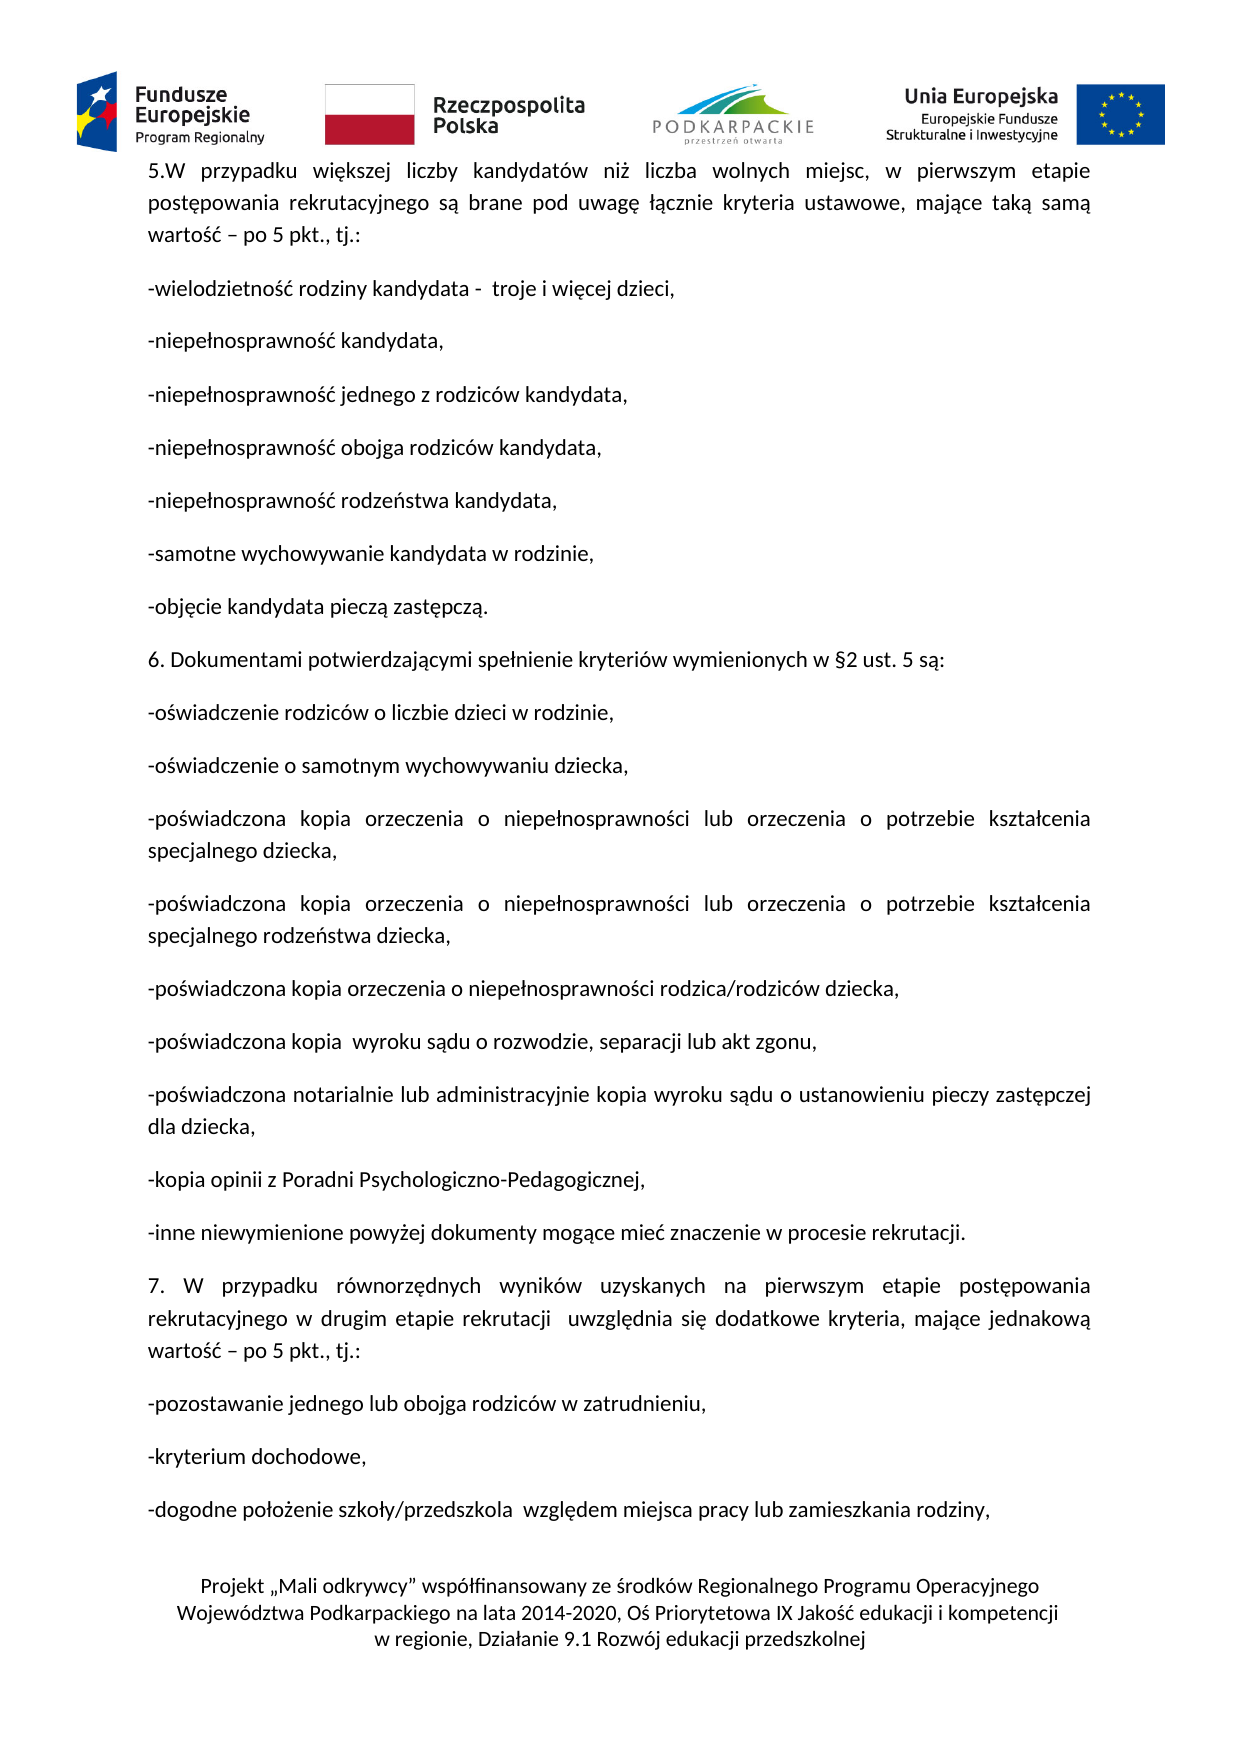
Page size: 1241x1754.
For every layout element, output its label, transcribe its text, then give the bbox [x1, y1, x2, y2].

text -niepełnosprawność jednego z rodziców kandydata, [148, 380, 1093, 408]
text 5.W przypadku większej liczby kandydatów niż liczba wolnych miejsc, w pierwszym etapie postępowania rekrutacyjnego są brane pod uwagę łącznie kryteria ustawowe, mające taką samą wartość – po 5 pkt., tj.: [148, 148, 1093, 249]
picture [76, 71, 1165, 152]
text -niepełnosprawność rodzeństwa kandydata, [148, 486, 1093, 514]
text -inne niewymienione powyżej dokumenty mogące mieć znaczenie w procesie rekrutacji. [148, 1218, 1093, 1247]
text -kryterium dochodowe, [148, 1442, 1093, 1470]
text -poświadczona notarialnie lub administracyjnie kopia wyroku sądu o ustanowieniu pieczy zastępczej dla dziecka, [148, 1080, 1093, 1141]
text -kopia opinii z Poradni Psychologiczno-Pedagogicznej, [148, 1166, 1093, 1193]
text -oświadczenie o samotnym wychowywaniu dziecka, [148, 751, 1093, 779]
text -poświadczona kopia orzeczenia o niepełnosprawności lub orzeczenia o potrzebie kształcenia specjalnego dziecka, [148, 804, 1093, 864]
text -niepełnosprawność obojga rodziców kandydata, [148, 433, 1093, 461]
text -poświadczona kopia orzeczenia o niepełnosprawności rodzica/rodziców dziecka, [148, 974, 1093, 1002]
text -oświadczenie rodziców o liczbie dzieci w rodzinie, [148, 698, 1093, 726]
text -wielodzietność rodziny kandydata - troje i więcej dzieci, [148, 274, 1093, 302]
text -niepełnosprawność kandydata, [148, 327, 1093, 355]
text -samotne wychowywanie kandydata w rodzinie, [148, 539, 1093, 567]
text 7. W przypadku równorzędnych wyników uzyskanych na pierwszym etapie postępowania rekrutacyjnego w drugim etapie rekrutacji uwzględnia się dodatkowe kryteria, mające jednakową wartość – po 5 pkt., tj.: [148, 1272, 1093, 1364]
text -poświadczona kopia wyroku sądu o rozwodzie, separacji lub akt zgonu, [148, 1027, 1093, 1055]
text -dogodne położenie szkoły/przedszkola względem miejsca pracy lub zamieszkania rodziny, [148, 1495, 1093, 1523]
text -pozostawanie jednego lub obojga rodziców w zatrudnieniu, [148, 1389, 1093, 1417]
text -poświadczona kopia orzeczenia o niepełnosprawności lub orzeczenia o potrzebie kształcenia specjalnego rodzeństwa dziecka, [148, 889, 1093, 949]
text 6. Dokumentami potwierdzającymi spełnienie kryteriów wymienionych w §2 ust. 5 są: [148, 645, 1093, 673]
text -objęcie kandydata pieczą zastępczą. [148, 592, 1093, 620]
